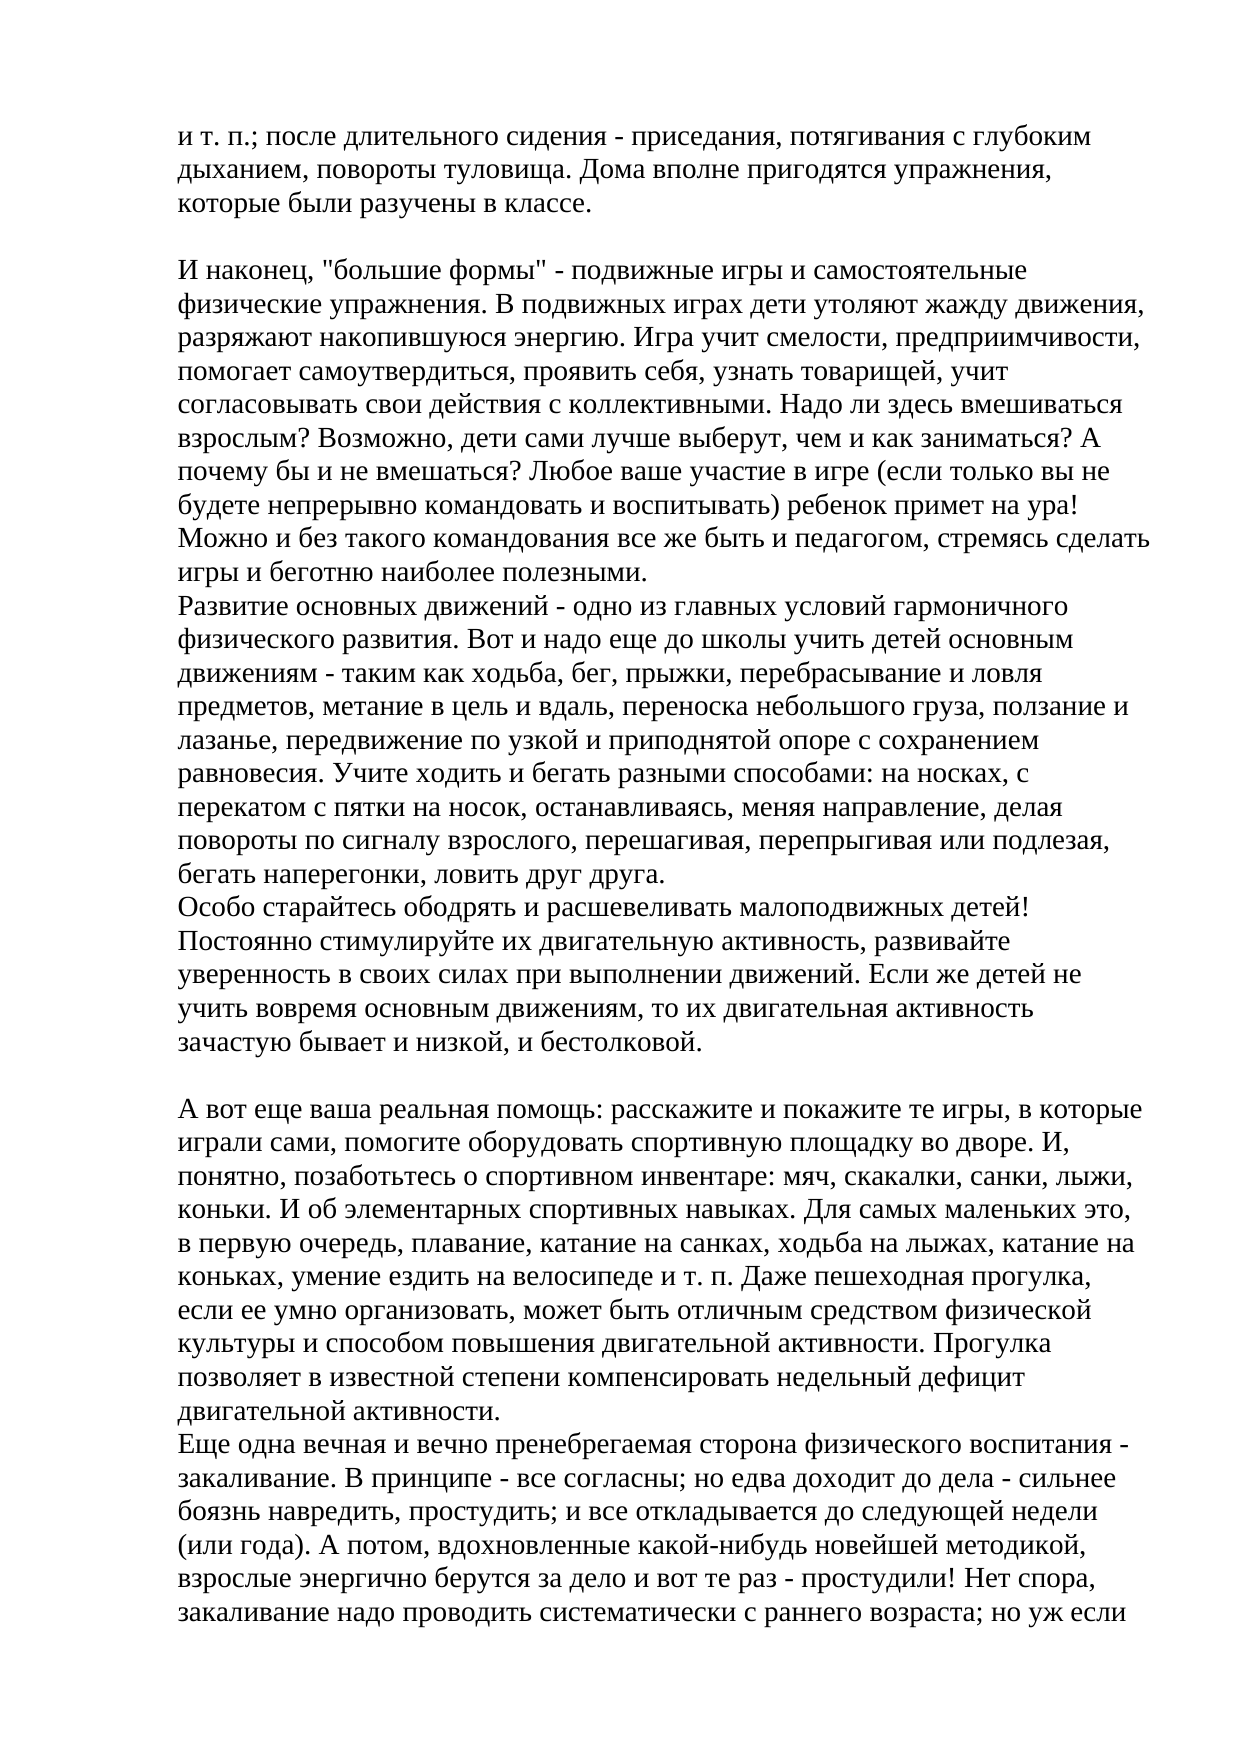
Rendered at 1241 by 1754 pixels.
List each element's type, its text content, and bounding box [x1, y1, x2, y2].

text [177, 1057, 1152, 1627]
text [177, 118, 1152, 219]
text И наконец, "большие формы" - подвижные игры и самостоятельные физические упражнения. В подвижных играх дети утоляют жажду движения, разряжают накопившуюся энергию. Игра учит смелости, предприимчивости, помогает самоутвердиться, проявить себя, узнать товарищей, учит согласовывать свои действия с коллективными. Надо ли здесь вмешиваться взрослым? Возможно, дети сами лучше выберут, чем и как заниматься? А почему бы и не вмешаться? Любое ваше участие в игре (если только вы не будете непрерывно командовать и воспитывать) ребенок примет на ура! Можно и без такого командования все же быть и педагогом, стремясь сделать игры и беготню наиболее полезными. Развитие основных движений - одно из главных условий гармоничного физического развития. Вот и надо еще до школы учить детей основным движениям - таким как ходьба, бег, прыжки, перебрасывание и ловля предметов, метание в цель и вдаль, переноска небольшого груза, ползание и лазанье, передвижение по узкой и приподнятой опоре с сохранением равновесия. Учите ходить и бегать разными способами: на носках, с перекатом с пятки на носок, останавливаясь, меняя направление, делая повороты по сигналу взрослого, перешагивая, перепрыгивая или подлезая, бегать наперегонки, ловить друг друга. Особо старайтесь ободрять и расшевеливать малоподвижных детей! Постоянно стимулируйте их двигательную активность, развивайте уверенность в своих силах при выполнении движений. Если же детей не учить вовремя основным движениям, то их двигательная активность зачастую бывает и низкой, и бестолковой. [177, 219, 1152, 1057]
